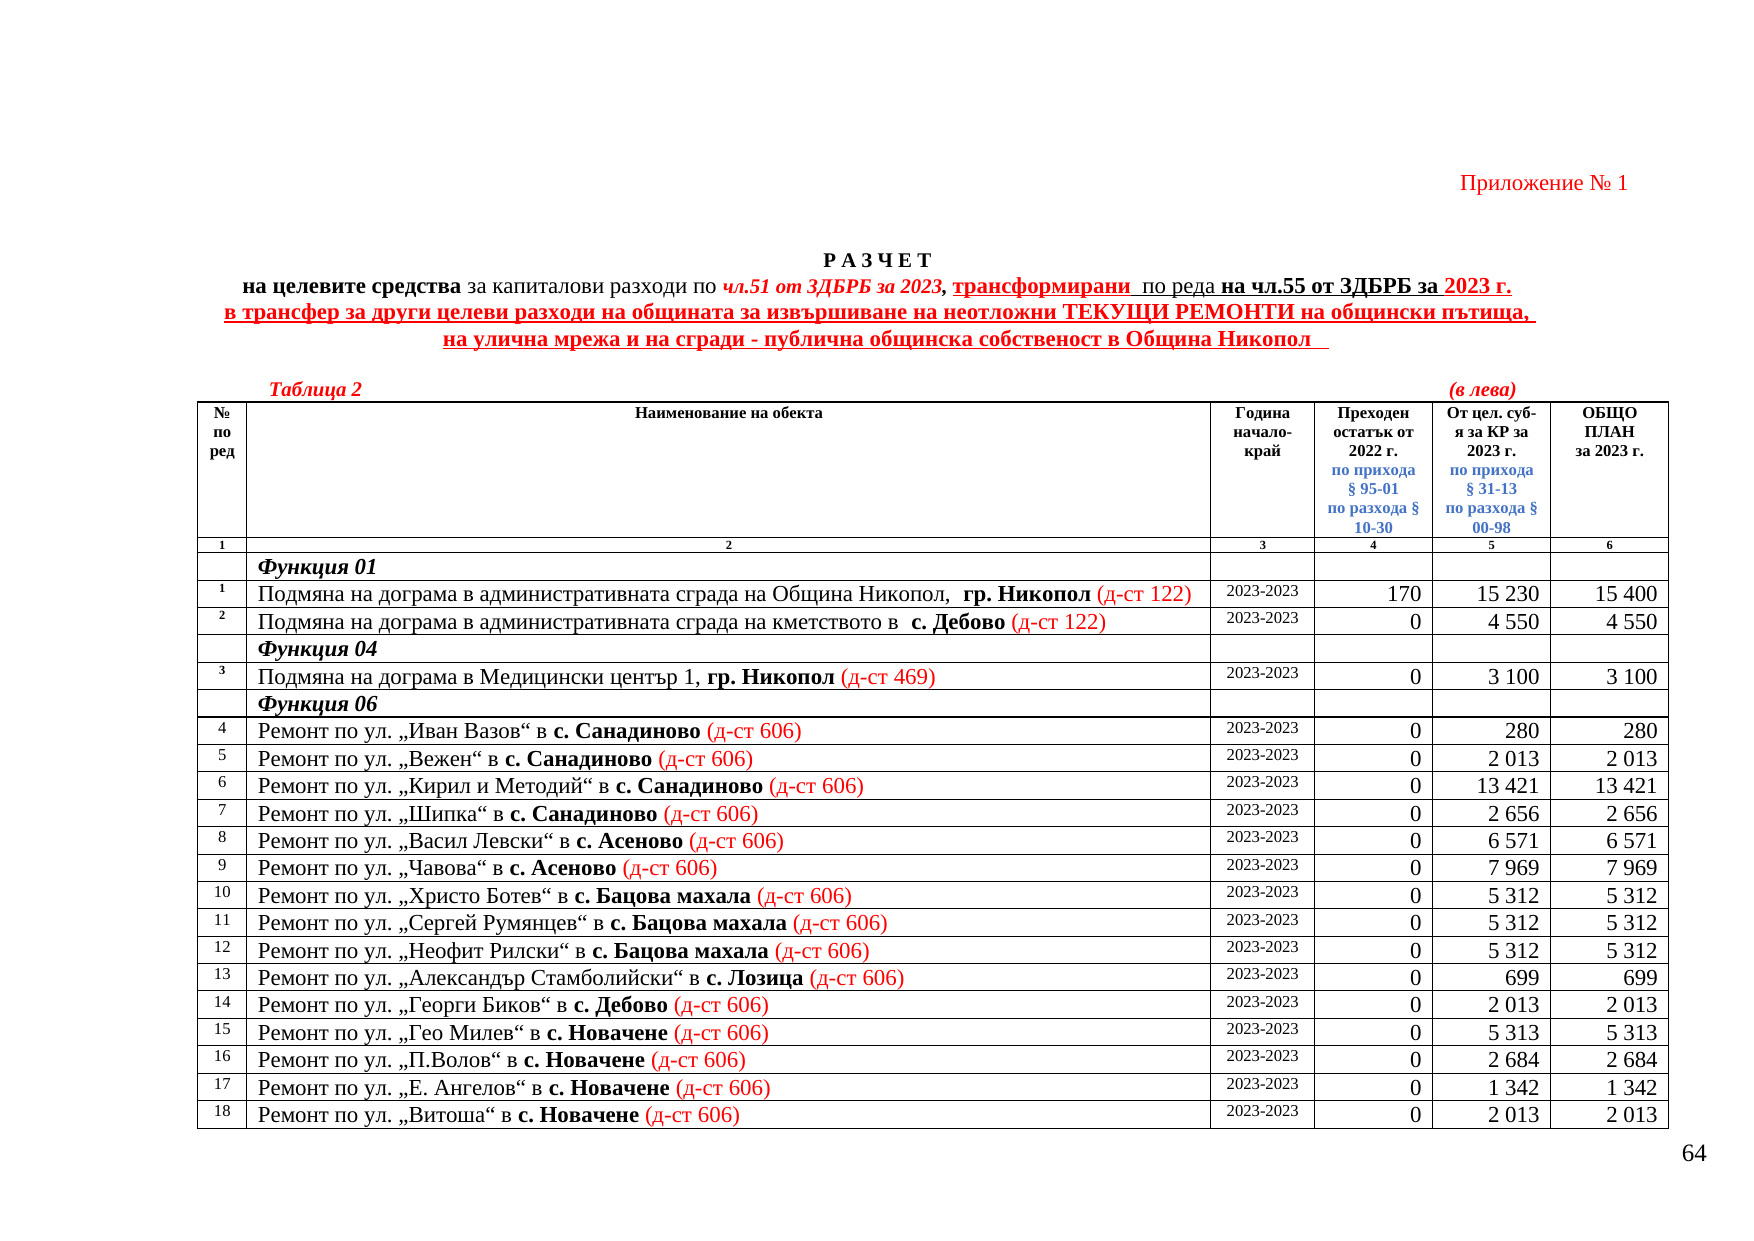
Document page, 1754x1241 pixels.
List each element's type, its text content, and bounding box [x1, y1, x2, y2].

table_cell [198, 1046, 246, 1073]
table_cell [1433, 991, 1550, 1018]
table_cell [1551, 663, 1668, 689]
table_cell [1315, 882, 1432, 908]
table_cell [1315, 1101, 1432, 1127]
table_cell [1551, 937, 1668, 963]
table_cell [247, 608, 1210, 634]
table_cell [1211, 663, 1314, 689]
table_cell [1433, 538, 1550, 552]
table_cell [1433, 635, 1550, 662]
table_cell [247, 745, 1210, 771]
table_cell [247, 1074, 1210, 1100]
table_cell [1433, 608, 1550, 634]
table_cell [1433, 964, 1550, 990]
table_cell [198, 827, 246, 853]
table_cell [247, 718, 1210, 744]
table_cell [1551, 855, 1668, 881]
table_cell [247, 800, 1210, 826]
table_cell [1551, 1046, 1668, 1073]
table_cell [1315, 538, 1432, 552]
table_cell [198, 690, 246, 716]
text на улична мрежа и на сгради - публична общинска собственост в Община Никопол [47, 325, 1707, 351]
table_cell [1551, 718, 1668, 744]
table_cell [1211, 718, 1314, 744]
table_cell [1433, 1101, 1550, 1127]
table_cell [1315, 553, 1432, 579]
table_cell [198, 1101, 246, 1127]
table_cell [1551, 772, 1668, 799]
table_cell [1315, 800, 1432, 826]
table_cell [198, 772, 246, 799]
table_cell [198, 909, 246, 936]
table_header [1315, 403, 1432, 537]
text Р А З Ч Е Т [47, 248, 1707, 272]
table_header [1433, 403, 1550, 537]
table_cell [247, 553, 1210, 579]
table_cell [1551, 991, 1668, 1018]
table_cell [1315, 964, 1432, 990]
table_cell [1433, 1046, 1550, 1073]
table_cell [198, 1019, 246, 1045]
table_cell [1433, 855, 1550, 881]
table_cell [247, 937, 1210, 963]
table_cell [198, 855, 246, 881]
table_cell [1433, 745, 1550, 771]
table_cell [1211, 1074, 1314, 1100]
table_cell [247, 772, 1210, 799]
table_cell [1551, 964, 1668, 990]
text Приложение № 1 [1448, 169, 1707, 195]
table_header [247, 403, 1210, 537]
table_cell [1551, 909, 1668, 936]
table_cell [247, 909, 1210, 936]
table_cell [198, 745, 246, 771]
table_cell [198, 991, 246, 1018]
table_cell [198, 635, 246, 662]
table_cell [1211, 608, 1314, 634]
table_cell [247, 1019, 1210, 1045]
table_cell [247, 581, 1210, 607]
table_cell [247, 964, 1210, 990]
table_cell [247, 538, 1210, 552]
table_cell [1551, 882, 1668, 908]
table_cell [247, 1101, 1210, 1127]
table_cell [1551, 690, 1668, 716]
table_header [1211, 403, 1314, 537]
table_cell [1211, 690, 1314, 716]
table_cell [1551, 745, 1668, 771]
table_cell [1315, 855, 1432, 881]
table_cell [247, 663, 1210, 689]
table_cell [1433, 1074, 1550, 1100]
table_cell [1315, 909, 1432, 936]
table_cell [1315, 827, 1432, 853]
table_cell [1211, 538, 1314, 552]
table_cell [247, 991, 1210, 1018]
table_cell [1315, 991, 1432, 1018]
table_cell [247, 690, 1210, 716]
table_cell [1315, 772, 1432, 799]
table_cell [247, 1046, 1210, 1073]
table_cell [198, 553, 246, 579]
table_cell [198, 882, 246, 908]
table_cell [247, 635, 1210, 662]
text на целевите средства за капиталови разходи по чл.51 от ЗДБРБ за 2023, трансформирани по реда на чл.55 от ЗДБРБ за 2023 г. [47, 272, 1707, 298]
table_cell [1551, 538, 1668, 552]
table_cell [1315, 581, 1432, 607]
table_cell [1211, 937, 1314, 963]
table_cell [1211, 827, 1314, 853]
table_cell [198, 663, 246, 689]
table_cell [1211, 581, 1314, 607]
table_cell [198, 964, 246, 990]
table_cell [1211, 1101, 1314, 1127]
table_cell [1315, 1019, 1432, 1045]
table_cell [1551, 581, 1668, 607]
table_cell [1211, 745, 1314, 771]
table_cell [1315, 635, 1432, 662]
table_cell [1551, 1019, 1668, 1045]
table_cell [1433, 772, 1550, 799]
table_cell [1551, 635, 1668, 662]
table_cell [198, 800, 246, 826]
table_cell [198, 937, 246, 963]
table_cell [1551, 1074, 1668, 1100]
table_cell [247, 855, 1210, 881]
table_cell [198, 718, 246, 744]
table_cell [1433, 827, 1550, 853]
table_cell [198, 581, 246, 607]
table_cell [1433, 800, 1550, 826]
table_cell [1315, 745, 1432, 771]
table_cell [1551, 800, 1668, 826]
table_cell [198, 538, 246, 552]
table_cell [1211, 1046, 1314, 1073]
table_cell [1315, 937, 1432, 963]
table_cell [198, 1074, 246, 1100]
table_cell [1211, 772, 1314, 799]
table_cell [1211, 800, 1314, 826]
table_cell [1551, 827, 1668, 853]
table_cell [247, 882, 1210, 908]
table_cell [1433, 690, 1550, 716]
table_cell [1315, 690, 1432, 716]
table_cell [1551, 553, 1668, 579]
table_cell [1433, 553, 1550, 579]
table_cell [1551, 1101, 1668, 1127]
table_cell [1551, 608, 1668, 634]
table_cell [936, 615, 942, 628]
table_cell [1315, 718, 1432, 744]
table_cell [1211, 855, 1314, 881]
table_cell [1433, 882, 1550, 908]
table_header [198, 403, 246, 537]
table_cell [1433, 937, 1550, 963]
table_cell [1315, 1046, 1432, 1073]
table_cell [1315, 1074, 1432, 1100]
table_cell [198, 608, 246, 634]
text Таблица 2 (в лева) [121, 377, 1707, 401]
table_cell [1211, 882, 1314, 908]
text в трансфер за други целеви разходи на общината за извършиване на неотложни ТЕКУЩИ РЕМОНТИ на общински пътища, [47, 298, 1707, 325]
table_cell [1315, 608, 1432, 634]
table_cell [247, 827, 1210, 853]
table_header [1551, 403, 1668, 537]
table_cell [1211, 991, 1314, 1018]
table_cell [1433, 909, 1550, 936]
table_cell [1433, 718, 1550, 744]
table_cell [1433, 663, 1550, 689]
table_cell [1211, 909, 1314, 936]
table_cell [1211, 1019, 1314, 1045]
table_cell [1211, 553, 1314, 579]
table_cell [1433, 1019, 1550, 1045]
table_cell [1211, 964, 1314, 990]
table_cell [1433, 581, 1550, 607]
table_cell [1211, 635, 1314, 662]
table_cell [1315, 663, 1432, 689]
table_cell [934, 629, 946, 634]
